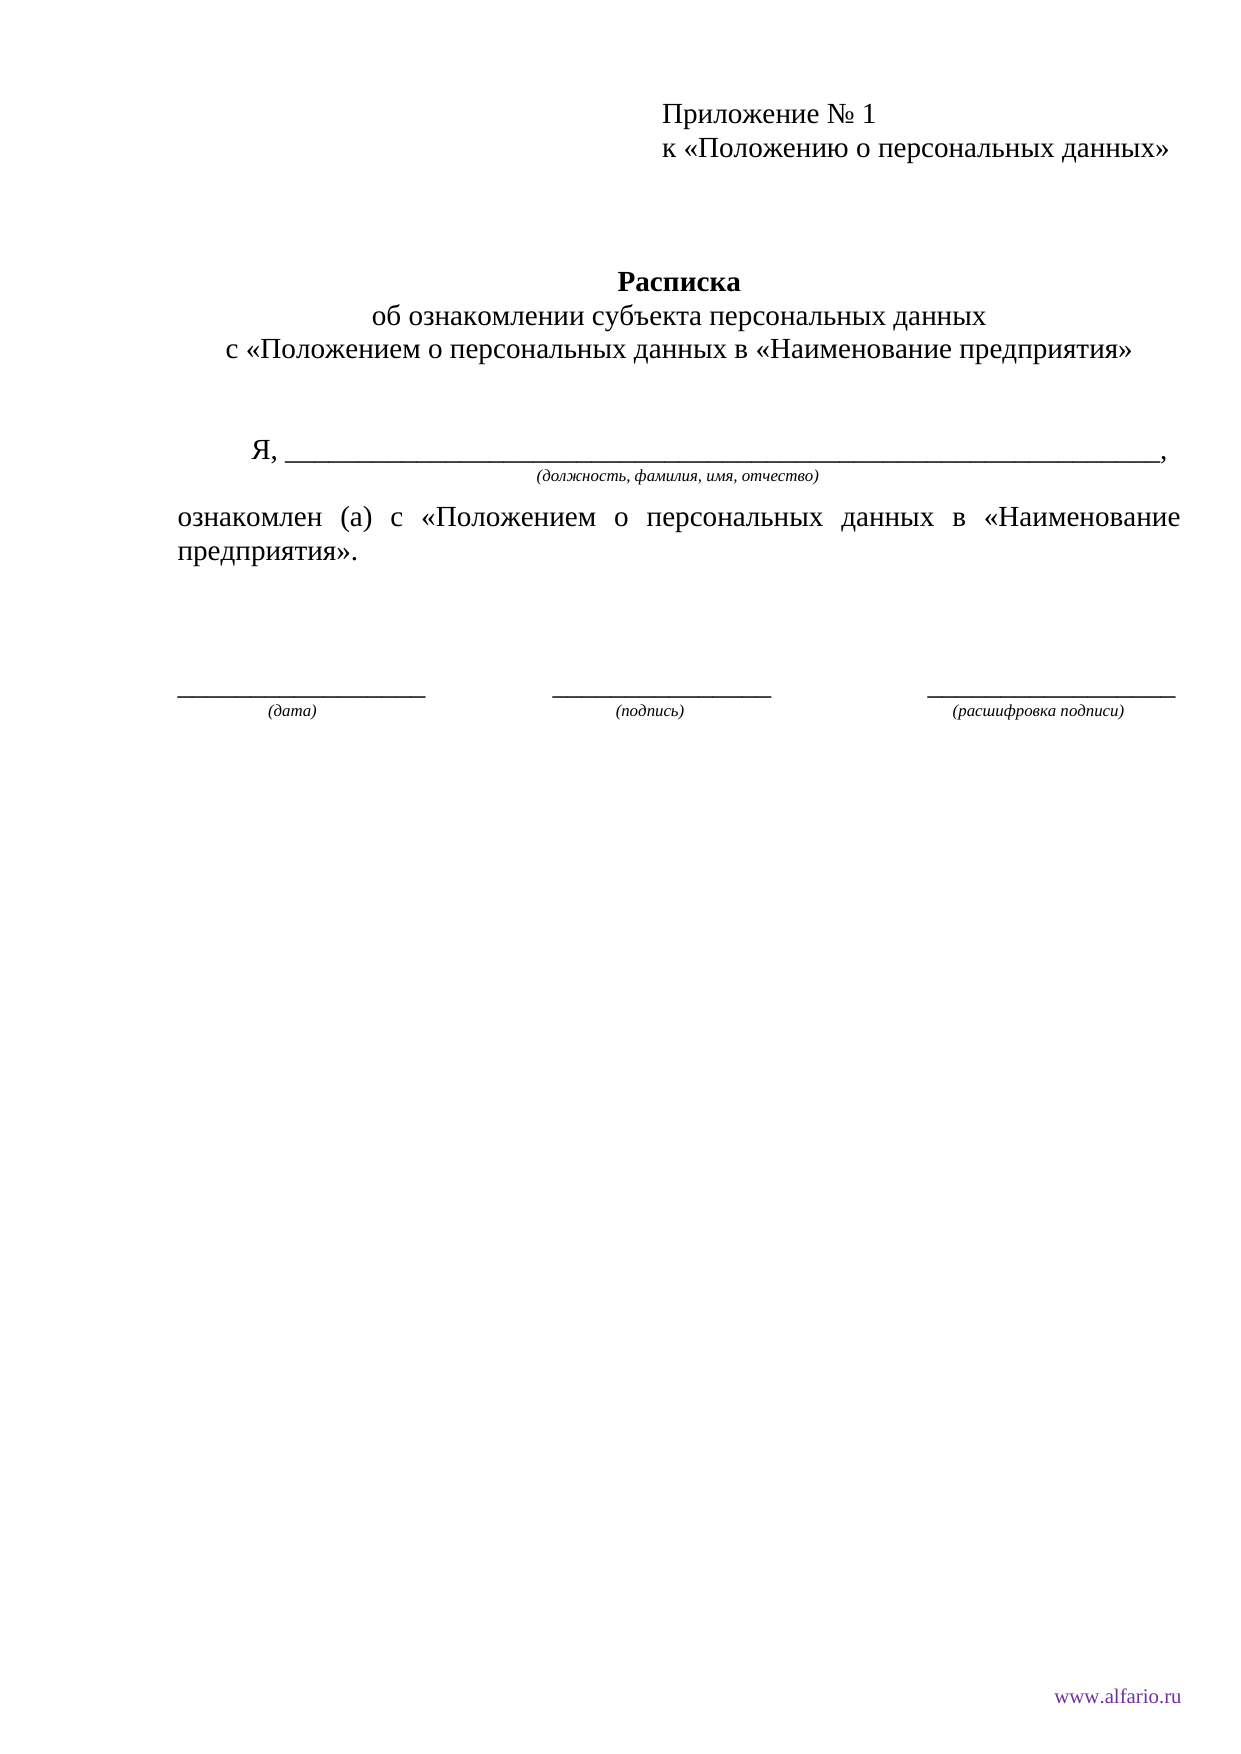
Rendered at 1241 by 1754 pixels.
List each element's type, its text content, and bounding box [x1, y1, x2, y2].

text Я, ____________________________________________________________, [177, 432, 1181, 466]
text (дата) (подпись) (расшифровка подписи) [177, 700, 1181, 734]
text ознакомлен (а) с «Положением о персональных данных в «Наименование предприятия». [177, 499, 1181, 566]
table_header Приложение № 1 [651, 97, 1181, 130]
table_cell к «Положению о персональных данных» [651, 130, 1181, 164]
text с «Положением о персональных данных в «Наименование предприятия» [177, 331, 1181, 365]
text об ознакомлении субъекта персональных данных [177, 298, 1181, 331]
text _________________ _______________ _________________ [177, 667, 1181, 700]
text (должность, фамилия, имя, отчество) [177, 466, 1181, 499]
text Расписка [177, 264, 1181, 298]
